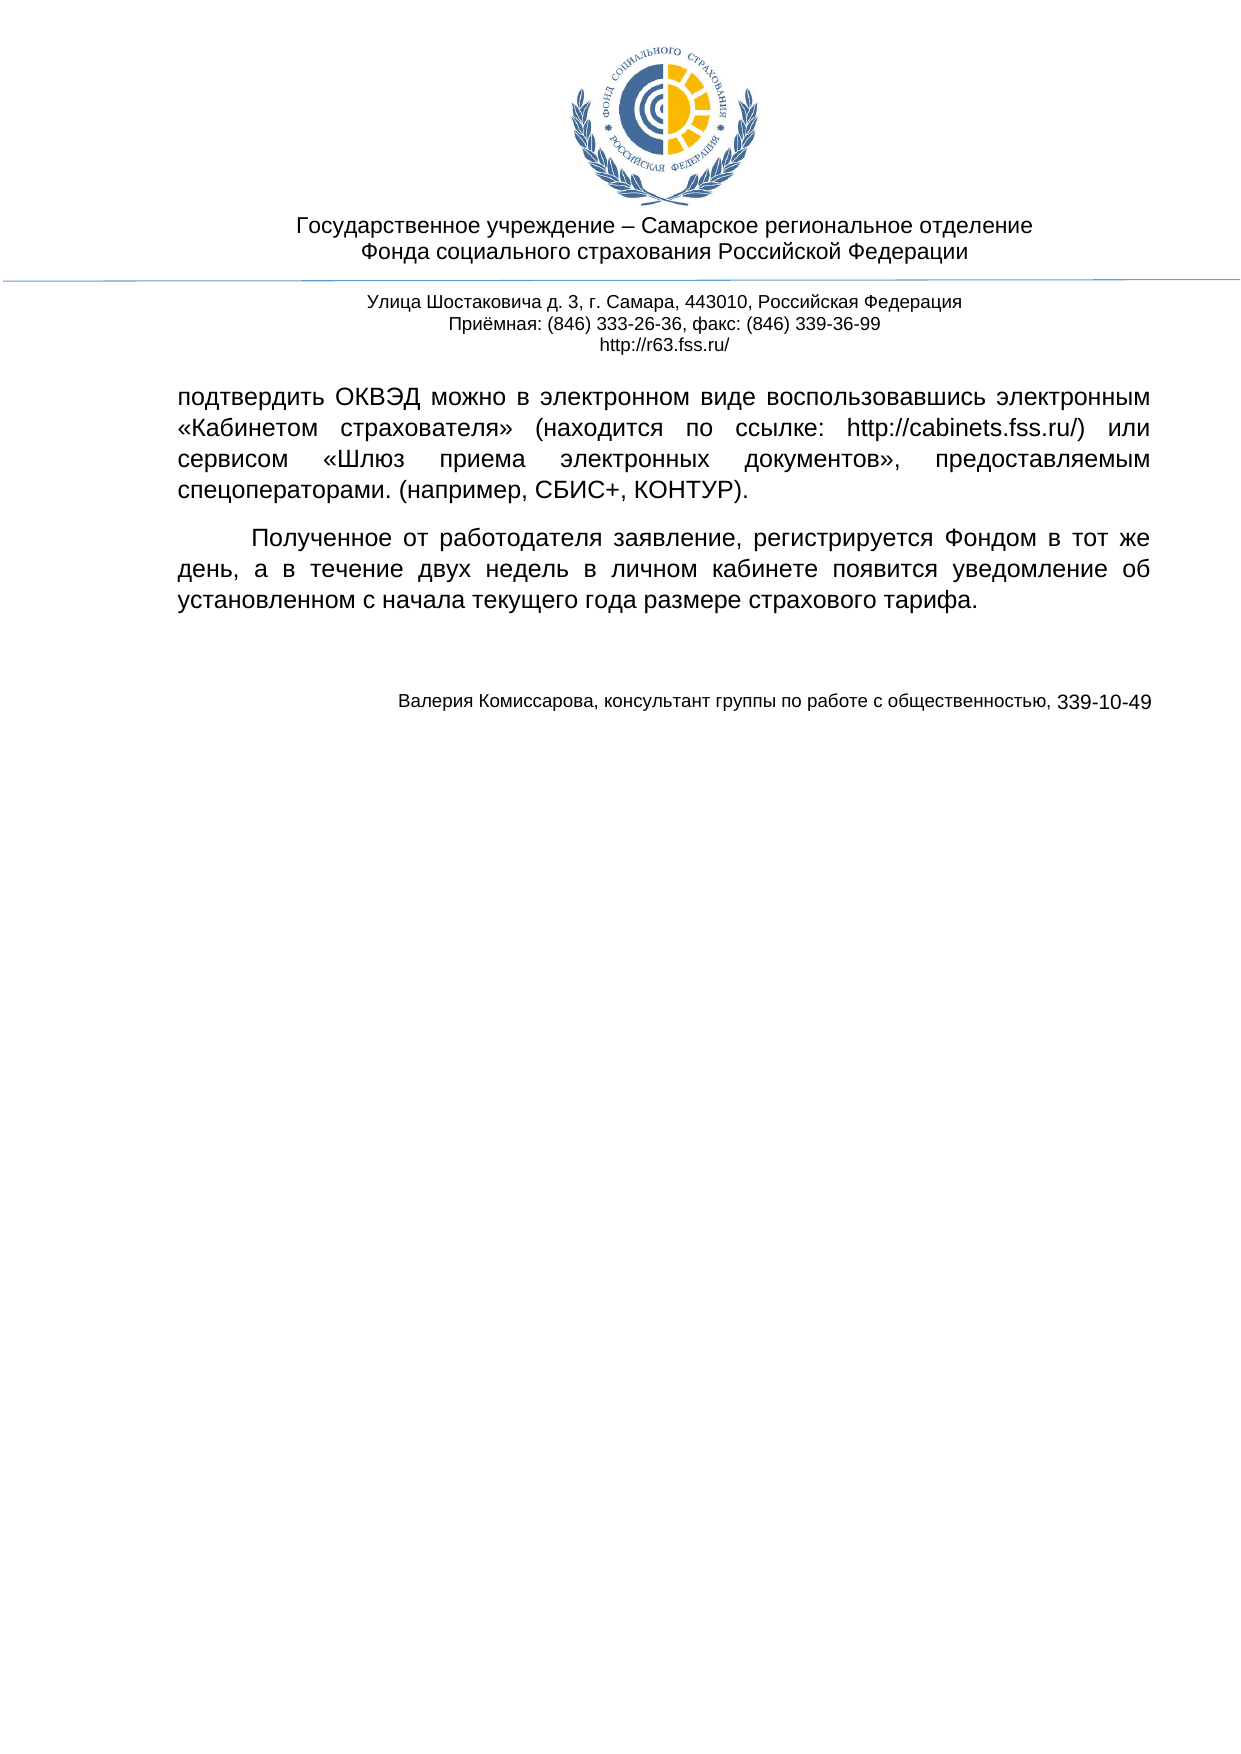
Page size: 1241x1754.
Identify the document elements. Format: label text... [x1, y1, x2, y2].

text Валерия Комиссарова, консультант группы по работе с общественностью, 339-10-49 [177, 690, 1152, 714]
picture [568, 42, 761, 212]
text Полученное от работодателя заявление, регистрируется Фондом в тот же день, а в течение двух недель в личном кабинете появится уведомление об установленном с начала текущего года размере страхового тарифа. [177, 523, 1152, 614]
